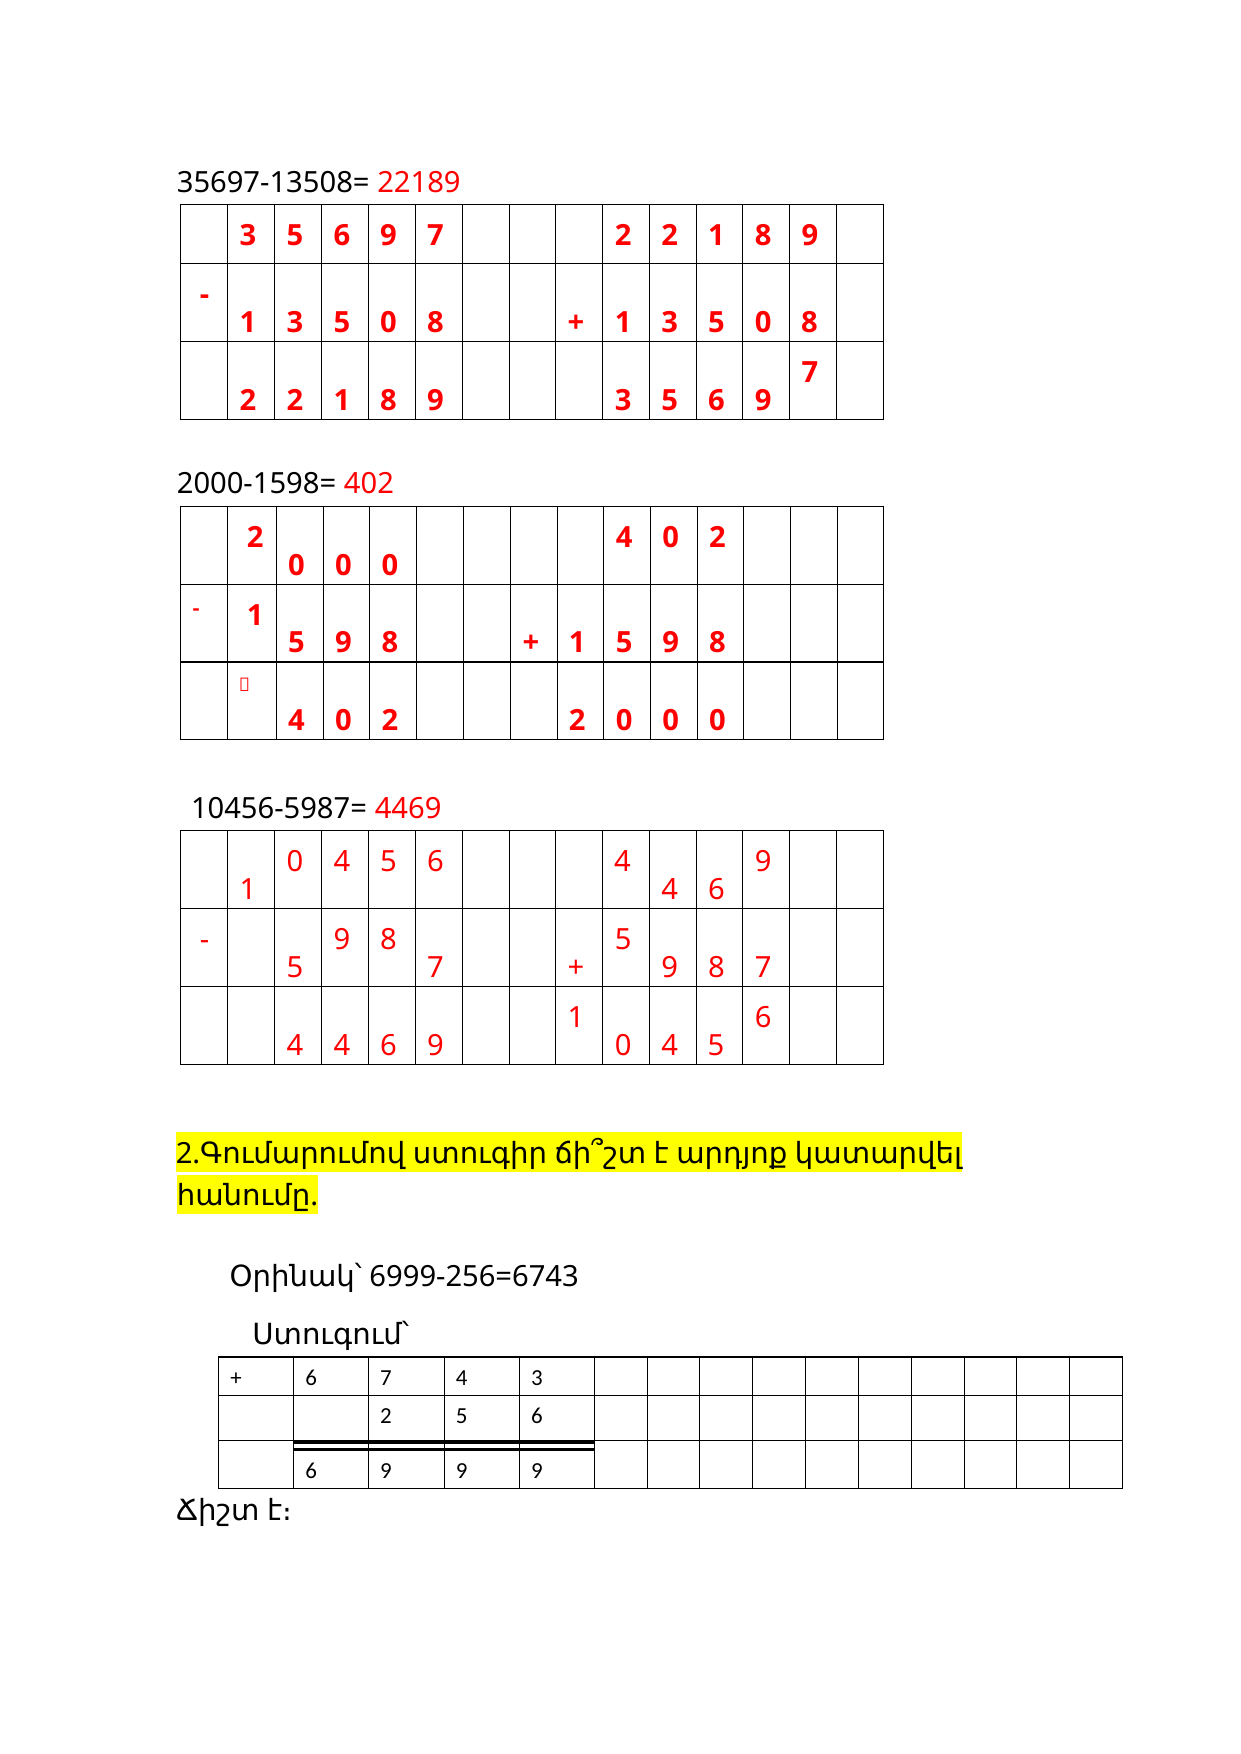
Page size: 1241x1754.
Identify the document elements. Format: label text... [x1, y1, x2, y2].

table_cell [510, 909, 555, 986]
table_header 4 [603, 831, 649, 908]
table_header 7 [369, 1358, 444, 1395]
table_cell 0 [698, 663, 743, 739]
table_header [511, 507, 557, 583]
table_cell [791, 663, 837, 739]
table_cell [806, 1441, 858, 1488]
table_header [464, 507, 510, 583]
table_cell [1070, 1396, 1122, 1440]
table_header 0 [370, 507, 416, 583]
table_cell 9 [650, 909, 696, 986]
table_header [181, 507, 227, 583]
table_header [1070, 1358, 1122, 1395]
table_cell 1 [228, 585, 276, 661]
table_cell [648, 1396, 699, 1440]
table_cell 8 [370, 585, 416, 661]
table_header 0 [275, 831, 321, 908]
text 10456-5987= 4469 [176, 787, 1058, 827]
table_header [838, 507, 883, 583]
table_cell [744, 585, 790, 661]
table_cell [464, 663, 510, 739]
table_cell 6 [369, 987, 415, 1064]
table_cell [700, 1441, 752, 1488]
table_cell 9 [322, 909, 368, 986]
table_cell 5 [275, 909, 321, 986]
table_header [510, 205, 555, 263]
table_cell 4 [322, 987, 368, 1064]
table_cell [790, 987, 836, 1064]
table_header [463, 205, 509, 263]
text 35697-13508= 22189 [176, 118, 1058, 201]
table_cell ❌ [228, 663, 276, 739]
table_cell [464, 585, 510, 661]
table_cell 2 [558, 663, 603, 739]
table_cell [700, 1396, 752, 1440]
table_cell 8 [416, 264, 462, 341]
table_cell [837, 909, 883, 986]
table_cell [181, 663, 227, 739]
table_cell [463, 342, 509, 419]
table_cell [859, 1441, 911, 1488]
table_cell 2 [228, 342, 274, 419]
table_cell 3 [650, 264, 696, 341]
table_cell [595, 1441, 647, 1488]
table_cell + [556, 264, 602, 341]
table_cell [228, 987, 274, 1064]
table_cell 9 [369, 1451, 444, 1488]
table_cell 1 [558, 585, 603, 661]
table_header 6 [697, 831, 742, 908]
table_header 4 [650, 831, 696, 908]
table_header 4 [604, 507, 650, 583]
table_cell 1 [322, 342, 368, 419]
table_cell [417, 663, 463, 739]
table_cell [837, 987, 883, 1064]
table_cell [510, 342, 555, 419]
table_header 2 [698, 507, 743, 583]
table_cell [510, 264, 555, 341]
table_header 5 [369, 831, 415, 908]
table_cell 5 [650, 342, 696, 419]
table_header 9 [369, 205, 415, 263]
table_cell [417, 585, 463, 661]
table_cell 4 [650, 987, 696, 1064]
table_header + [219, 1358, 293, 1395]
table_cell [837, 264, 883, 341]
table_header 2 [603, 205, 649, 263]
table_cell 5 [604, 585, 650, 661]
table_cell [744, 663, 790, 739]
table_cell [859, 1396, 911, 1440]
table_header [744, 507, 790, 583]
table_cell [228, 909, 274, 986]
table_cell - [181, 909, 227, 986]
text Ստուգում՝ [252, 1314, 1058, 1353]
table_cell 5 [445, 1396, 519, 1440]
table_cell [753, 1396, 805, 1440]
table_cell [791, 585, 837, 661]
table_cell [463, 987, 509, 1064]
table_cell [294, 1396, 368, 1440]
table_header [648, 1358, 699, 1395]
table_cell 5 [697, 987, 742, 1064]
table_cell [838, 663, 883, 739]
table_cell [181, 342, 227, 419]
table_header 3 [520, 1358, 594, 1395]
table_cell 6 [520, 1396, 594, 1440]
table_header [181, 205, 227, 263]
table_header 1 [697, 205, 742, 263]
table_cell 4 [275, 987, 321, 1064]
table_cell [463, 264, 509, 341]
table_header 9 [790, 205, 836, 263]
table_cell 6 [294, 1451, 368, 1488]
table_cell 5 [603, 909, 649, 986]
table_header [510, 831, 555, 908]
table_header 0 [651, 507, 697, 583]
table_cell [965, 1396, 1016, 1440]
table_header [791, 507, 837, 583]
table_cell [219, 1396, 293, 1440]
table_cell 8 [790, 264, 836, 341]
table_header [463, 831, 509, 908]
table_cell 6 [743, 987, 789, 1064]
table_cell [912, 1396, 964, 1440]
text 2.Գումարումով ստուգիր ճի՞շտ է արդյոք կատարվել հանումը. [176, 1132, 1058, 1214]
table_cell 4 [277, 663, 323, 739]
table_cell 7 [790, 342, 836, 419]
table_cell 0 [743, 264, 789, 341]
table_cell 7 [743, 909, 789, 986]
table_header [837, 205, 883, 263]
table_header [556, 205, 602, 263]
text 2000-1598= 402 [176, 420, 1058, 502]
table_header 4 [322, 831, 368, 908]
table_cell 1 [228, 264, 274, 341]
table_header [1017, 1358, 1069, 1395]
table_cell 9 [520, 1451, 594, 1488]
table_header [837, 831, 883, 908]
table_cell [648, 1441, 699, 1488]
table_cell 9 [416, 987, 462, 1064]
table_cell 8 [697, 909, 742, 986]
text Ճիշտ է։ [176, 1489, 1058, 1529]
table_cell 0 [603, 987, 649, 1064]
table_header 6 [322, 205, 368, 263]
table_header [181, 831, 227, 908]
table_cell [595, 1396, 647, 1440]
table_cell 6 [697, 342, 742, 419]
table_cell 9 [743, 342, 789, 419]
table_cell + [511, 585, 557, 661]
table_cell 1 [603, 264, 649, 341]
table_cell [219, 1441, 293, 1488]
table_cell 5 [277, 585, 323, 661]
table_cell 7 [416, 909, 462, 986]
table_header 6 [294, 1358, 368, 1395]
table_header 4 [445, 1358, 519, 1395]
table_header 3 [228, 205, 274, 263]
text Օրինակ՝ 6999-256=6743 [154, 1255, 579, 1294]
table_cell 0 [324, 663, 369, 739]
table_header [965, 1358, 1016, 1395]
table_header [790, 831, 836, 908]
table_cell [753, 1441, 805, 1488]
table_cell 9 [445, 1451, 519, 1488]
table_cell 0 [369, 264, 415, 341]
table_cell - [181, 264, 227, 341]
table_header 2 [228, 507, 276, 583]
table_cell - [181, 585, 227, 661]
table_header 9 [743, 831, 789, 908]
table_header 0 [324, 507, 369, 583]
table_header [806, 1358, 858, 1395]
table_cell [1017, 1396, 1069, 1440]
table_header [558, 507, 603, 583]
table_cell 2 [275, 342, 321, 419]
table_cell 9 [651, 585, 697, 661]
table_cell 5 [322, 264, 368, 341]
table_cell [463, 909, 509, 986]
table_header [595, 1358, 647, 1395]
table_header [417, 507, 463, 583]
table_cell 5 [697, 264, 742, 341]
table_cell 2 [369, 1396, 444, 1440]
table_cell 3 [603, 342, 649, 419]
table_cell 9 [416, 342, 462, 419]
table_header 5 [275, 205, 321, 263]
table_cell [912, 1441, 964, 1488]
table_cell [510, 987, 555, 1064]
table_cell 0 [651, 663, 697, 739]
table_cell 0 [604, 663, 650, 739]
table_header [556, 831, 602, 908]
table_header 1 [228, 831, 274, 908]
table_header [700, 1358, 752, 1395]
table_cell [1070, 1441, 1122, 1488]
table_cell [806, 1396, 858, 1440]
table_cell 9 [324, 585, 369, 661]
table_header 7 [416, 205, 462, 263]
table_header 0 [277, 507, 323, 583]
table_cell [837, 342, 883, 419]
table_cell 1 [556, 987, 602, 1064]
table_cell [511, 663, 557, 739]
table_cell [790, 909, 836, 986]
table_cell 8 [369, 909, 415, 986]
table_header [912, 1358, 964, 1395]
table_header 2 [650, 205, 696, 263]
table_header 6 [416, 831, 462, 908]
table_cell [556, 342, 602, 419]
table_header 8 [743, 205, 789, 263]
table_cell [1017, 1441, 1069, 1488]
table_header [859, 1358, 911, 1395]
table_header [753, 1358, 805, 1395]
table_cell [838, 585, 883, 661]
table_cell 2 [370, 663, 416, 739]
table_cell 8 [698, 585, 743, 661]
table_cell 8 [369, 342, 415, 419]
table_cell 3 [275, 264, 321, 341]
table_cell + [556, 909, 602, 986]
table_cell [965, 1441, 1016, 1488]
table_cell [181, 987, 227, 1064]
